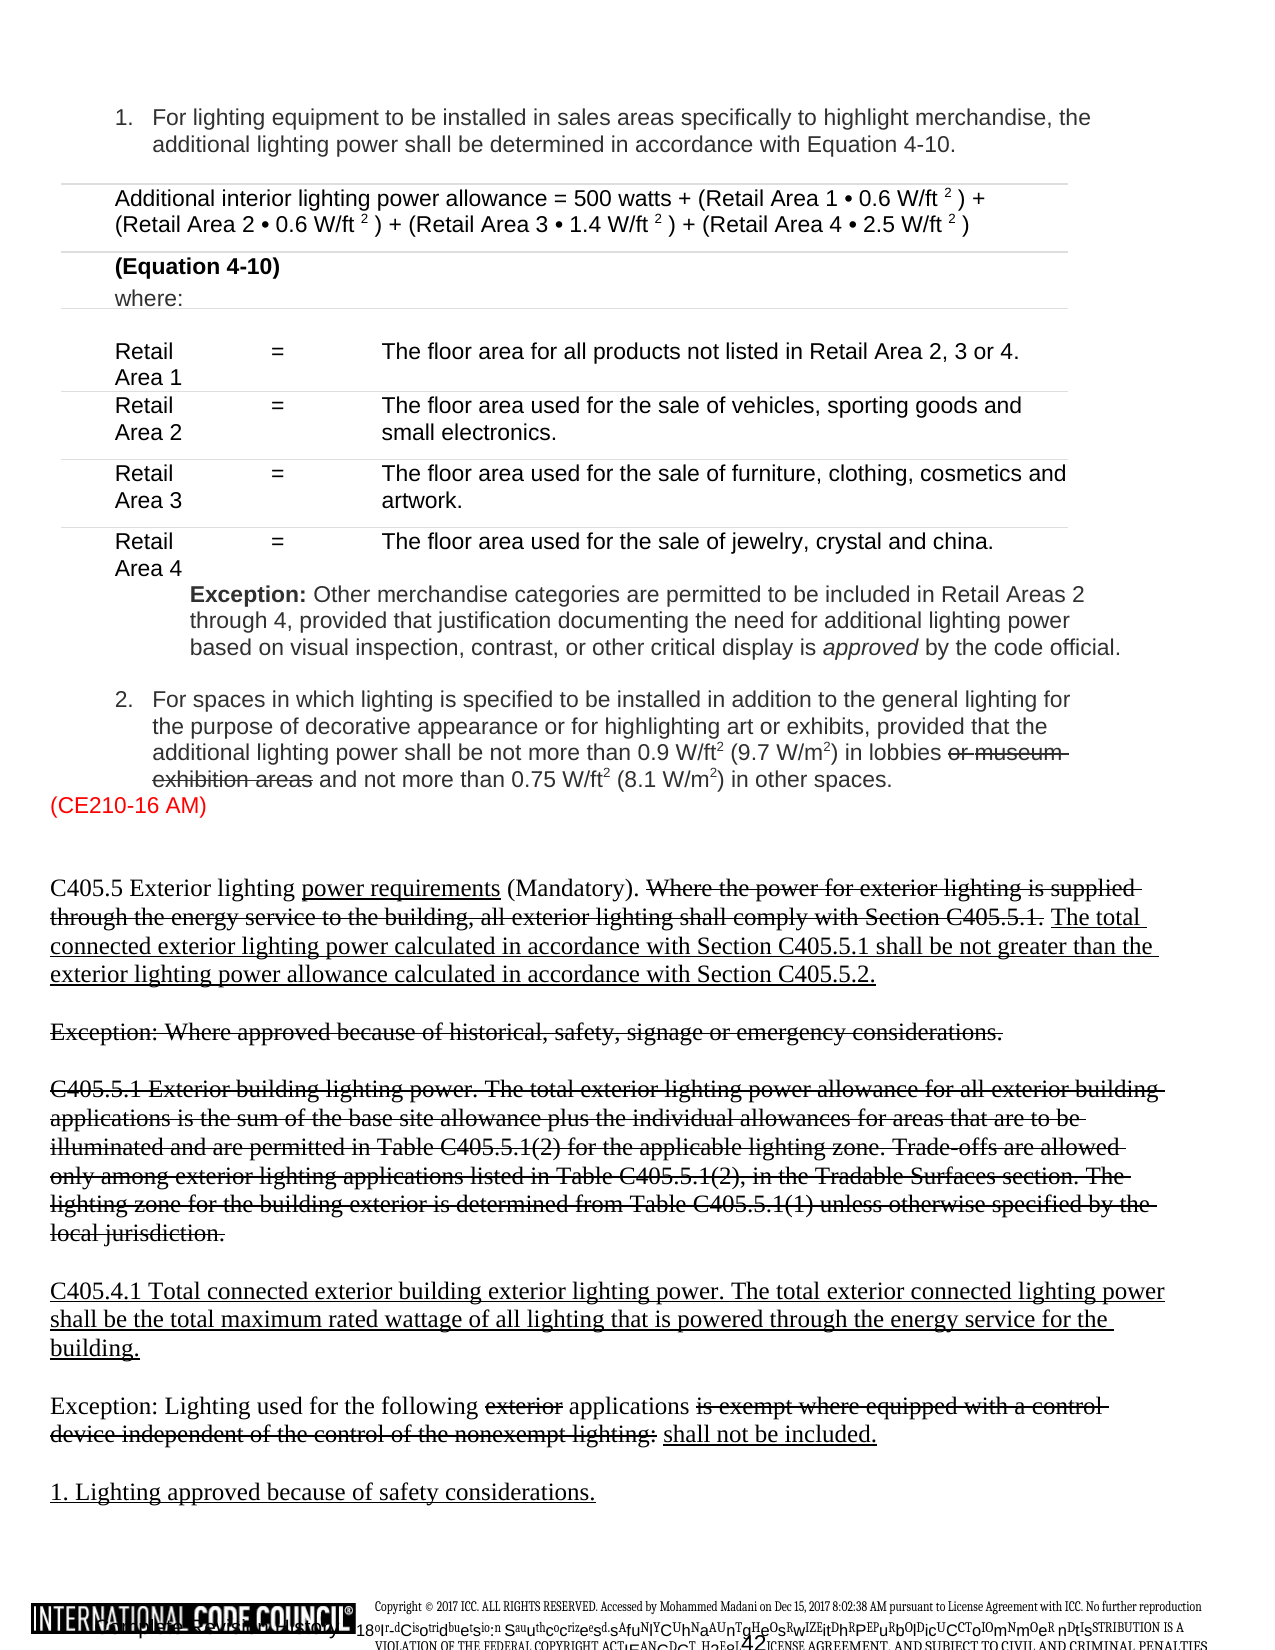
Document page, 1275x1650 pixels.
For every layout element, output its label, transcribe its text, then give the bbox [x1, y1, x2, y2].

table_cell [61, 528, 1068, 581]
list C405.5 Exterior lighting power requirements (Mandatory). Where the power for exterior lighting is supplied through the energy service to the building, all exterior lighting shall comply with Section C405.5.1. The total connected exterior lighting power calculated in accordance with Section C405.5.1 shall be not greater than the exterior lighting power allowance calculated in accordance with Section C405.5.2. [50, 873, 1169, 988]
picture [248, 1624, 254, 1633]
text (CE210-16 AM) [50, 792, 1169, 818]
list Exception: Where approved because of historical, safety, signage or emergency considerations. [50, 1017, 1169, 1046]
picture [124, 1624, 129, 1634]
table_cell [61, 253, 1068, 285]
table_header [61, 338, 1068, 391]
picture [193, 1621, 201, 1627]
text 1. For lighting equipment to be installed in sales areas specifically to highlight merchandise, the additional lighting power shall be determined in accordance with Equation 4-10. [114, 104, 1106, 157]
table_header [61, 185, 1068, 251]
list C405.4.1 Total connected exterior building exterior lighting power. The total exterior connected lighting power shall be the total maximum rated wattage of all lighting that is powered through the energy service for the building. [50, 1276, 1169, 1362]
list 1. Lighting approved because of safety considerations. [50, 1477, 1169, 1506]
list C405.5.1 Exterior building lighting power. The total exterior lighting power allowance for all exterior building applications is the sum of the base site allowance plus the individual allowances for areas that are to be illuminated and are permitted in Table C405.5.1(2) for the applicable lighting zone. Trade-offs are allowed only among exterior lighting applications listed in Table C405.5.1(2), in the Tradable Surfaces section. The lighting zone for the building exterior is determined from Table C405.5.1(1) unless otherwise specified by the local jurisdiction. [50, 1074, 1169, 1247]
text where: [61, 285, 1169, 312]
picture [278, 1627, 285, 1634]
picture [141, 1624, 147, 1633]
text Exception: Other merchandise categories are permitted to be included in Retail Areas 2 through 4, provided that justification documenting the need for additional lighting power based on visual inspection, contrast, or other critical display is approved by the code official. [189, 581, 1126, 660]
picture [313, 1624, 319, 1633]
picture [193, 1628, 201, 1634]
picture [325, 1624, 333, 1634]
text 2. For spaces in which lighting is specified to be installed in addition to the general lighting for the purpose of decorative appearance or for highlighting art or exhibits, provided that the additional lighting power shall be not more than 0.9 W/ft2 (9.7 W/m2) in lobbies or museum exhibition areas and not more than 0.75 W/ft2 (8.1 W/m2) in other spaces. [114, 686, 1101, 792]
picture [260, 1624, 265, 1634]
picture [31, 1603, 356, 1634]
picture [112, 1624, 118, 1633]
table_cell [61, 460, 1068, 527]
list Exception: Lighting used for the following exterior applications is exempt where equipped with a control device independent of the control of the nonexempt lighting: shall not be included. [50, 1391, 1169, 1448]
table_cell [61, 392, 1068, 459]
